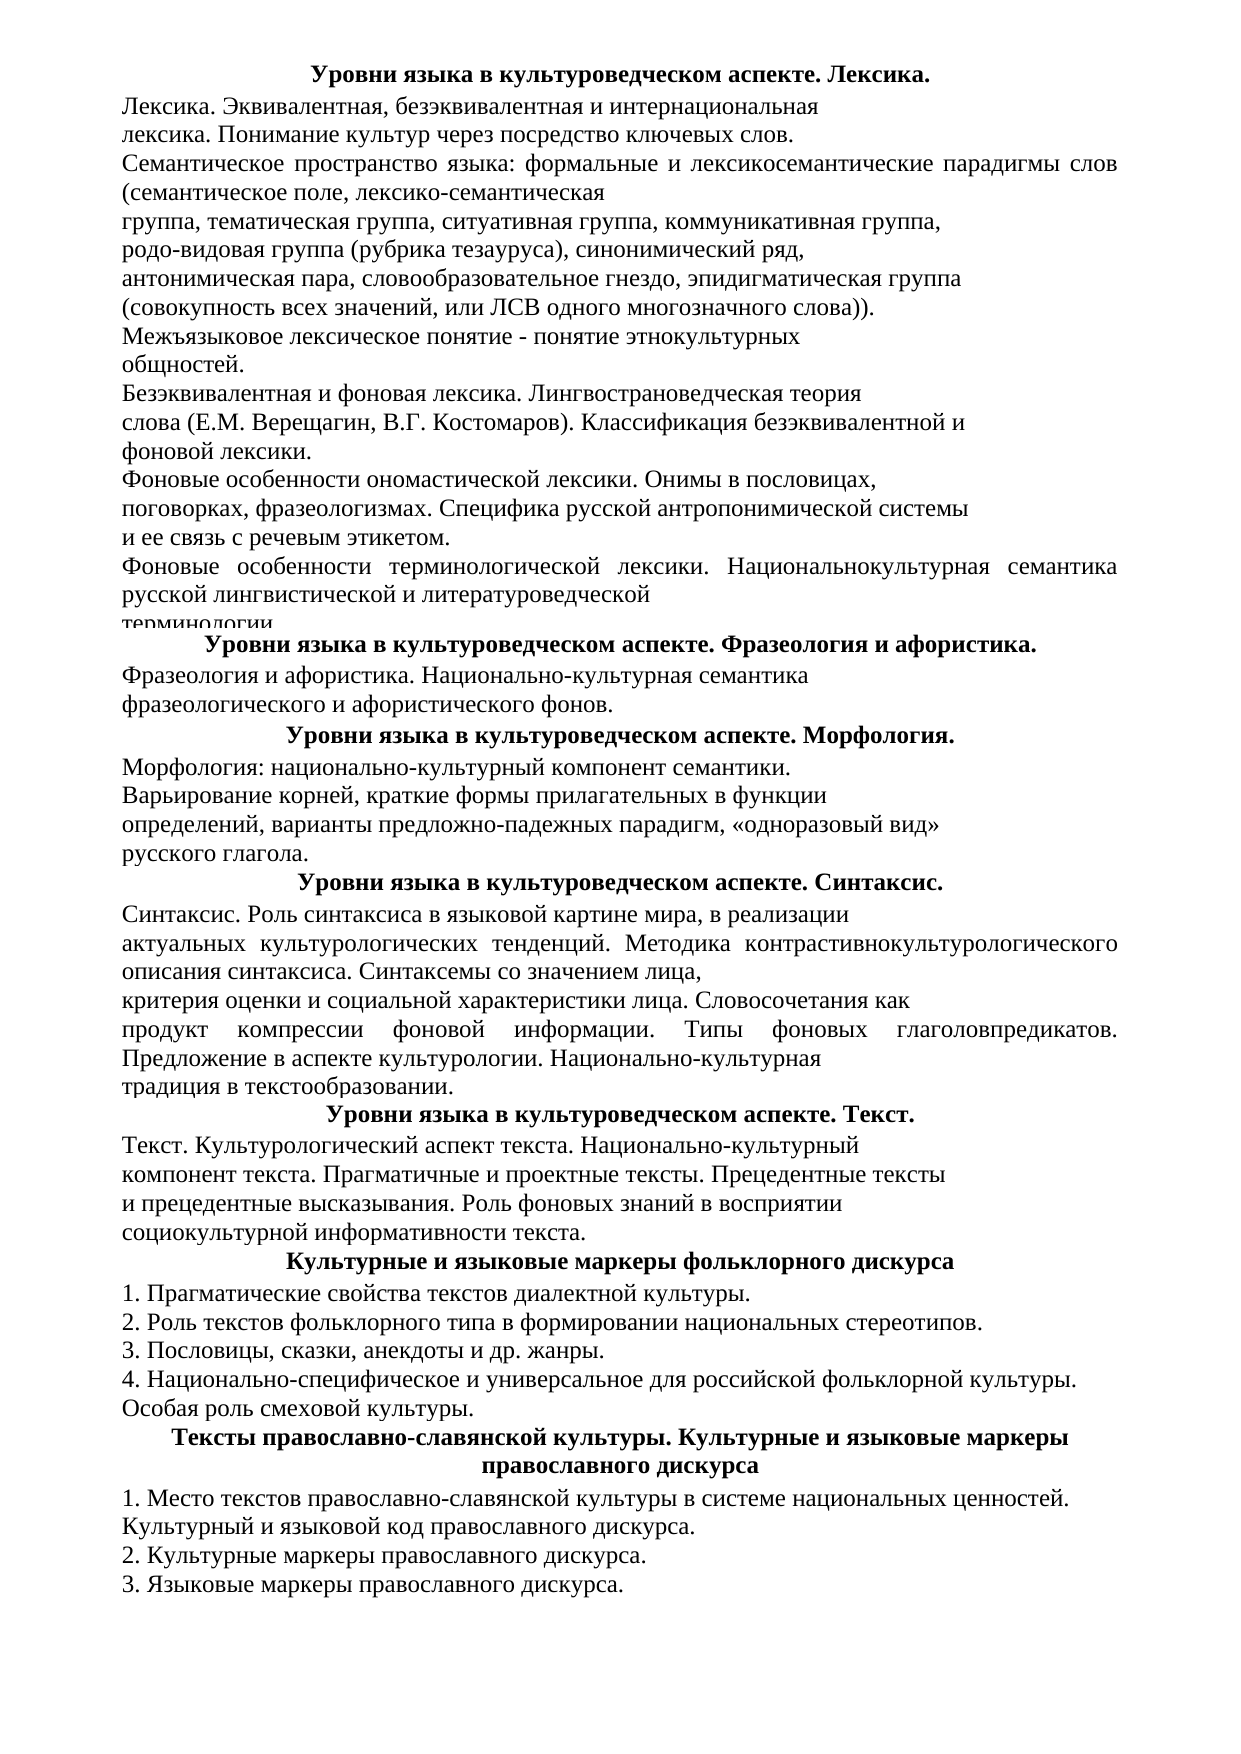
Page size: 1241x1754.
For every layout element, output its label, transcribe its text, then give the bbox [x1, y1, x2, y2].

table_cell 1. Прагматические свойства текстов диалектной культуры. 2. Роль текстов фольклорного типа в формировании национальных стереотипов. 3. Пословицы, сказки, анекдоты и др. жанры. 4. Национально-специфическое и универсальное для российской фольклорной культуры. Особая роль смеховой культуры. [118, 1278, 1122, 1420]
table_cell Уровни языка в культуроведческом аспекте. Текст. [118, 1099, 1122, 1131]
table_cell Культурные и языковые маркеры фольклорного дискурса [118, 1246, 1122, 1278]
table_cell Морфология: национально-культурный компонент семантики. Варьирование корней, краткие формы прилагательных в функции определений, варианты предложно-падежных парадигм, «одноразовый вид» русского глагола. [118, 752, 1122, 866]
table_cell Фразеология и афористика. Национально-культурная семантика фразеологического и афористического фонов. [118, 661, 1122, 718]
table_cell 1. Место текстов православно-славянской культуры в системе национальных ценностей. Культурный и языковой код православного дискурса. 2. Культурные маркеры православного дискурса. 3. Языковые маркеры православного дискурса. [118, 1483, 1122, 1625]
table_cell Уровни языка в культуроведческом аспекте. Морфология. [118, 720, 1122, 752]
table_cell Текст. Культурологический аспект текста. Национально-культурный компонент текста. Прагматичные и проектные тексты. Прецедентные тексты и прецедентные высказывания. Роль фоновых знаний в восприятии социокультурной информативности текста. [118, 1131, 1122, 1245]
table_cell Синтаксис. Роль синтаксиса в языковой картине мира, в реализации актуальных культурологических тенденций. Методика контрастивнокультурологического описания синтаксиса. Синтаксемы со значением лица, критерия оценки и социальной характеристики лица. Словосочетания как продукт компрессии фоновой информации. Типы фоновых глаголовпредикатов. Предложение в аспекте культурологии. Национально-культурная традиция в текстообразовании. [118, 899, 1122, 1097]
table_cell Тексты православно-славянской культуры. Культурные и языковые маркеры православного дискурса [118, 1422, 1122, 1483]
table_header Уровни языка в культуроведческом аспекте. Лексика. [118, 59, 1122, 91]
table_cell Лексика. Эквивалентная, безэквивалентная и интернациональная лексика. Понимание культур через посредство ключевых слов. Семантическое пространство языка: формальные и лексикосемантические парадигмы слов (семантическое поле, лексико-семантическая группа, тематическая группа, ситуативная группа, коммуникативная группа, родо-видовая группа (рубрика тезауруса), синонимический ряд, антонимическая пара, словообразовательное гнездо, эпидигматическая группа (совокупность всех значений, или ЛСВ одного многозначного слова)). Межъязыковое лексическое понятие - понятие этнокультурных общностей. Безэквивалентная и фоновая лексика. Лингвострановедческая теория слова (Е.М. Верещагин, В.Г. Костомаров). Классификация безэквивалентной и фоновой лексики. Фоновые особенности ономастической лексики. Онимы в пословицах, поговорках, фразеологизмах. Специфика русской антропонимической системы и ее связь с речевым этикетом. Фоновые особенности терминологической лексики. Национальнокультурная семантика русской лингвистической и литературоведческой терминологии. [118, 91, 1122, 627]
table_cell Уровни языка в культуроведческом аспекте. Фразеология и афористика. [118, 629, 1122, 661]
table_cell Уровни языка в культуроведческом аспекте. Синтаксис. [118, 867, 1122, 899]
